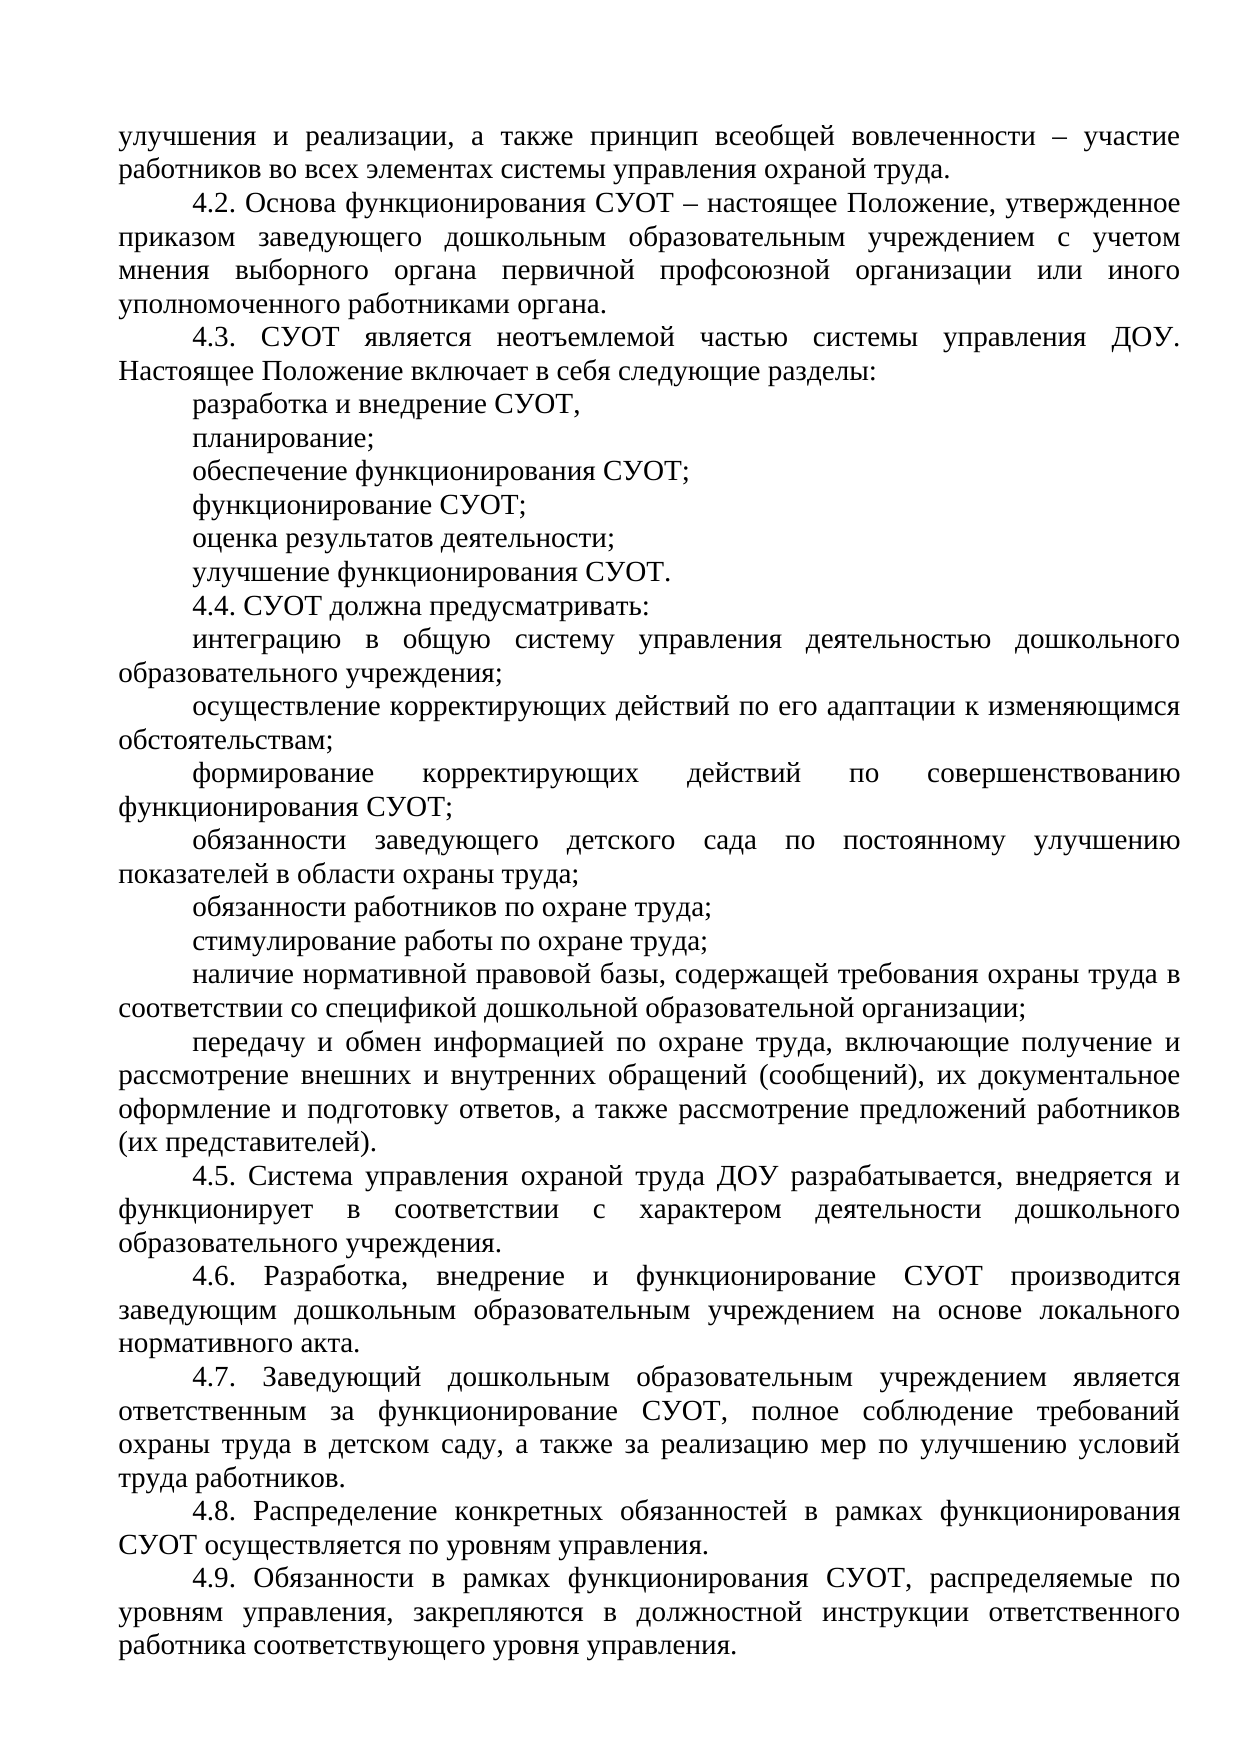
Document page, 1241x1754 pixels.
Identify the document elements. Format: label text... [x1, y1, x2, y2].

text обязанности работников по охране труда; [118, 889, 1181, 923]
text 4.8. Распределение конкретных обязанностей в рамках функционирования СУОТ осуществляется по уровням управления. [118, 1493, 1181, 1560]
text планирование; [118, 420, 1181, 453]
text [118, 118, 1181, 185]
text улучшение функционирования СУОТ. [118, 554, 1181, 588]
text оценка результатов деятельности; [118, 521, 1181, 554]
text обеспечение функционирования СУОТ; [118, 453, 1181, 487]
text 4.6. Разработка, внедрение и функционирование СУОТ производится заведующим дошкольным образовательным учреждением на основе локального нормативного акта. [118, 1258, 1181, 1359]
text разработка и внедрение СУОТ, [118, 386, 1181, 420]
text 4.5. Система управления охраной труда ДОУ разрабатывается, внедряется и функционирует в соответствии с характером деятельности дошкольного образовательного учреждения. [118, 1158, 1181, 1258]
text 4.4. СУОТ должна предусматривать: [118, 588, 1181, 621]
text 4.2. Основа функционирования СУОТ – настоящее Положение, утвержденное приказом заведующего дошкольным образовательным учреждением с учетом мнения выборного органа первичной профсоюзной организации или иного уполномоченного работниками органа. [118, 185, 1181, 319]
text формирование корректирующих действий по совершенствованию функционирования СУОТ; [118, 755, 1181, 822]
text 4.7. Заведующий дошкольным образовательным учреждением является ответственным за функционирование СУОТ, полное соблюдение требований охраны труда в детском саду, а также за реализацию мер по улучшению условий труда работников. [118, 1359, 1181, 1493]
text наличие нормативной правовой базы, содержащей требования охраны труда в соответствии со спецификой дошкольной образовательной организации; [118, 957, 1181, 1024]
text обязанности заведующего детского сада по постоянному улучшению показателей в области охраны труда; [118, 822, 1181, 889]
text стимулирование работы по охране труда; [118, 923, 1181, 957]
text осуществление корректирующих действий по его адаптации к изменяющимся обстоятельствам; [118, 688, 1181, 755]
text 4.9. Обязанности в рамках функционирования СУОТ, распределяемые по уровням управления, закрепляются в должностной инструкции ответственного работника соответствующего уровня управления. [118, 1560, 1181, 1661]
text передачу и обмен информацией по охране труда, включающие получение и рассмотрение внешних и внутренних обращений (сообщений), их документальное оформление и подготовку ответов, а также рассмотрение предложений работников (их представителей). [118, 1024, 1181, 1158]
text функционирование СУОТ; [118, 487, 1181, 521]
text 4.3. СУОТ является неотъемлемой частью системы управления ДОУ. Настоящее Положение включает в себя следующие разделы: [118, 319, 1181, 386]
text интеграцию в общую систему управления деятельностью дошкольного образовательного учреждения; [118, 621, 1181, 688]
